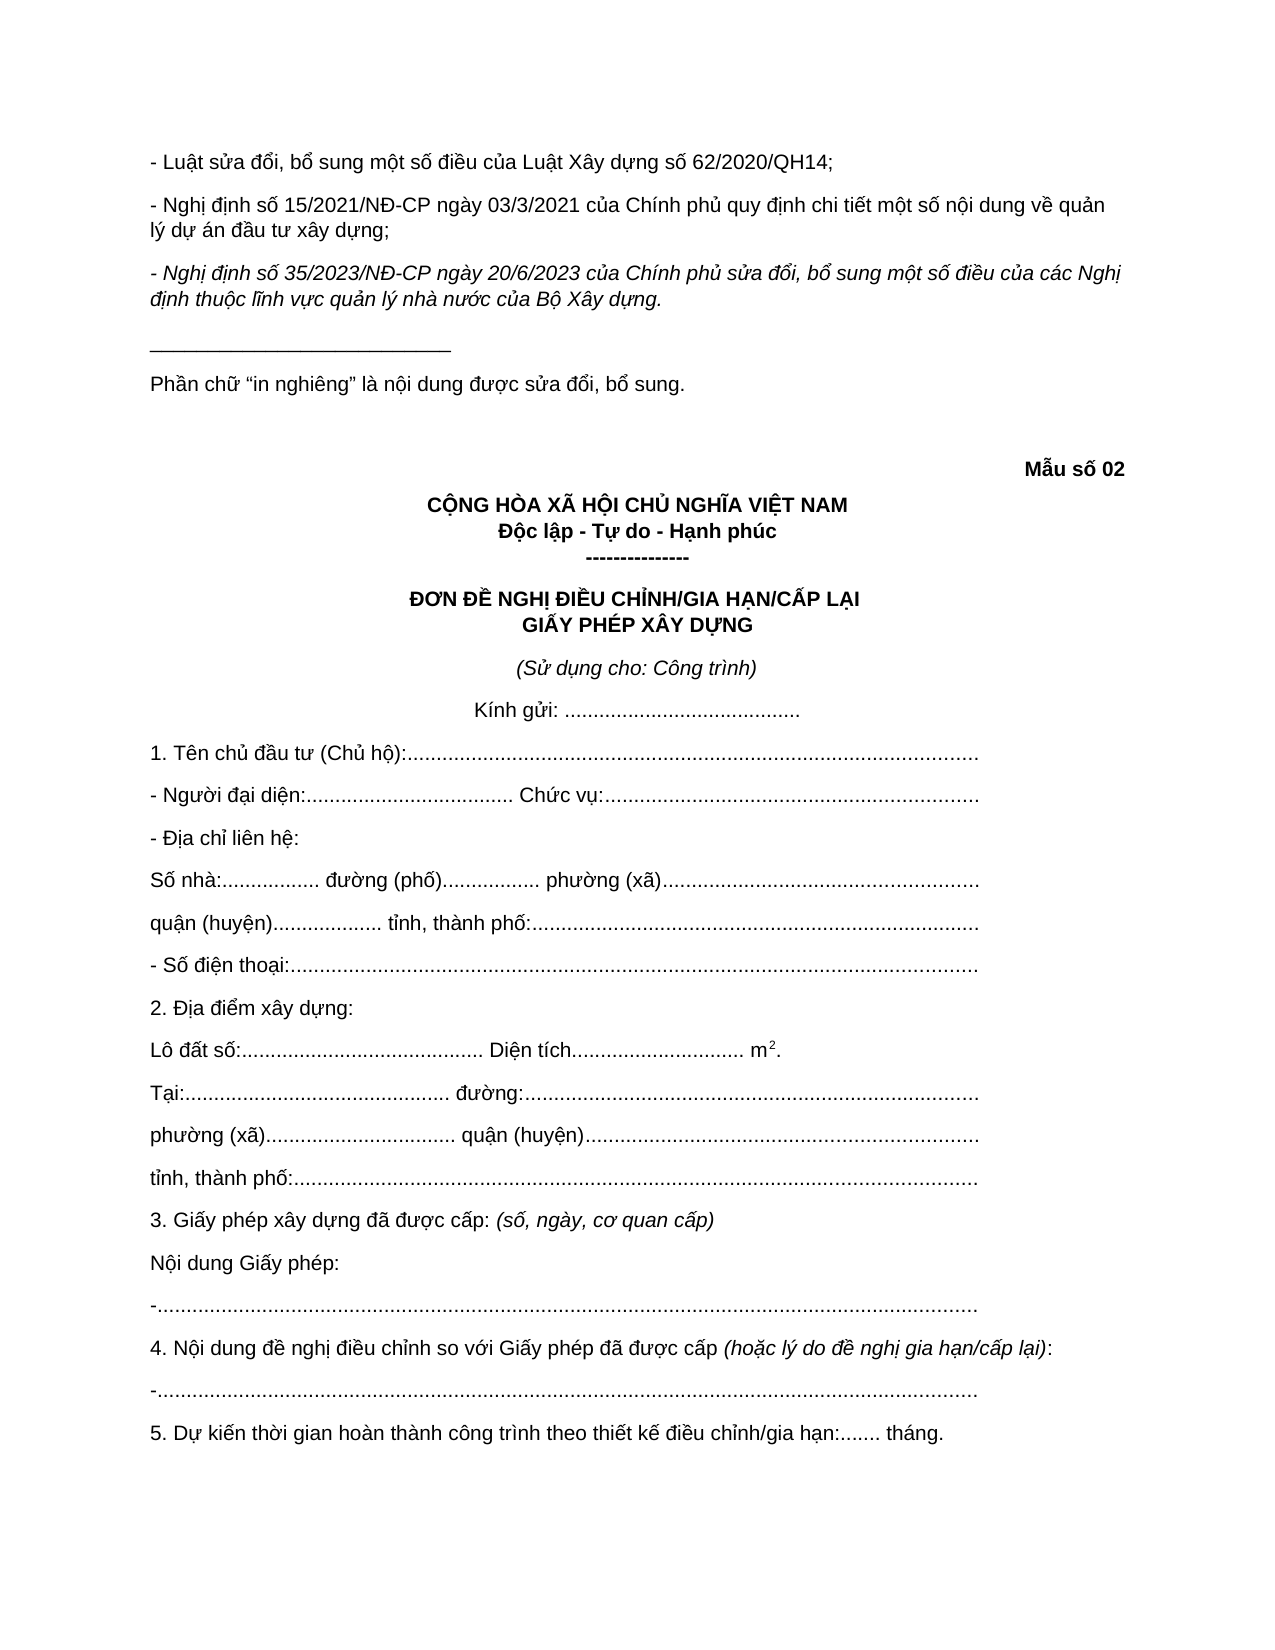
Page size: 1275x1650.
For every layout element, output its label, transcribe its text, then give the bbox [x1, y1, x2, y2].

text - [150, 1378, 1125, 1402]
text - Nghị định số 35/2023/NĐ-CP ngày 20/6/2023 của Chính phủ sửa đổi, bổ sung một số điều của các Nghị định thuộc lĩnh vực quản lý nhà nước của Bộ Xây dựng. [150, 261, 1125, 311]
text Kính gửi: ......................................... [150, 698, 1125, 722]
text 3. Giấy phép xây dựng đã được cấp: (số, ngày, cơ quan cấp) [150, 1208, 1125, 1232]
text (Sử dụng cho: Công trình) [150, 656, 1125, 679]
text quận (huyện)................... tỉnh, thành phố: [150, 911, 1125, 934]
text Nội dung Giấy phép: [150, 1251, 1125, 1274]
text - Nghị định số 15/2021/NĐ-CP ngày 03/3/2021 của Chính phủ quy định chi tiết một số nội dung về quản lý dự án đầu tư xây dựng; [150, 192, 1125, 242]
text ĐƠN ĐỀ NGHỊ ĐIỀU CHỈNH/GIA HẠN/CẤP LẠI GIẤY PHÉP XÂY DỰNG [150, 587, 1125, 637]
text 2. Địa điểm xây dựng: [150, 996, 1125, 1019]
text Phần chữ “in nghiêng” là nội dung được sửa đổi, bổ sung. [150, 372, 1125, 396]
text phường (xã)................................. quận (huyện) [150, 1123, 1125, 1147]
text 4. Nội dung đề nghị điều chỉnh so với Giấy phép đã được cấp (hoặc lý do đề nghị gia hạn/cấp lại): [150, 1336, 1125, 1359]
text 5. Dự kiến thời gian hoàn thành công trình theo thiết kế điều chỉnh/gia hạn:....... tháng. [150, 1421, 1125, 1444]
text - [150, 1293, 1125, 1317]
text - Số điện thoại: [150, 953, 1125, 977]
text CỘNG HÒA XÃ HỘI CHỦ NGHĨA VIỆT NAM Độc lập - Tự do - Hạnh phúc --------------- [150, 493, 1125, 569]
text 1. Tên chủ đầu tư (Chủ hộ): [150, 741, 1125, 764]
text Tại:.............................................. đường: [150, 1081, 1125, 1104]
text Số nhà:................. đường (phố)................. phường (xã) [150, 868, 1125, 892]
text Lô đất số:.......................................... Diện tích.............................. m2. [150, 1038, 1125, 1062]
text - Địa chỉ liên hệ: [150, 826, 1125, 849]
text - Luật sửa đổi, bổ sung một số điều của Luật Xây dựng số 62/2020/QH14; [150, 150, 1125, 174]
text __________________________ [150, 329, 1125, 353]
text Mẫu số 02 [150, 457, 1125, 481]
text tỉnh, thành phố: [150, 1166, 1125, 1189]
text - Người đại diện:.................................... Chức vụ: [150, 783, 1125, 807]
